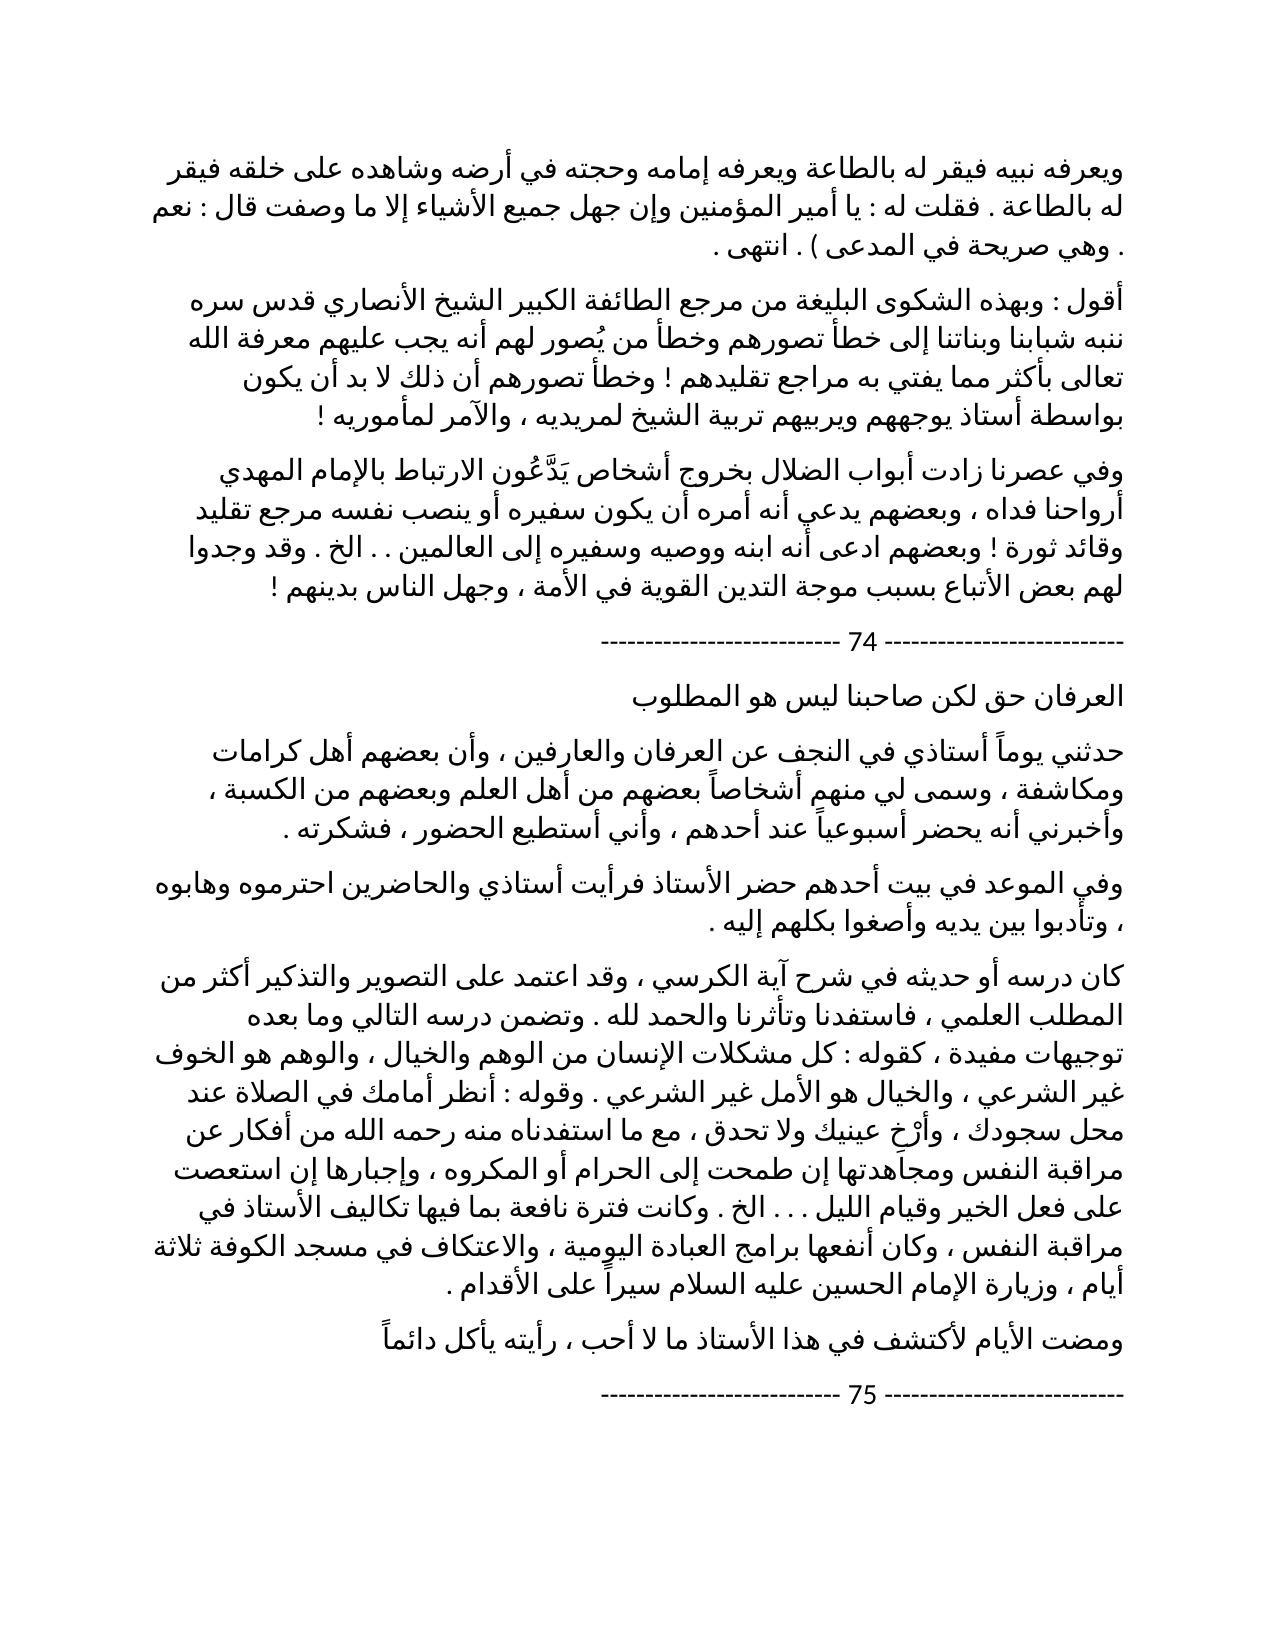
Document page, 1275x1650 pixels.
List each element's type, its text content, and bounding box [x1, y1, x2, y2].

text كان درسه أو حديثه في شرح آية الكرسي ، وقد اعتمد على التصوير والتذكير أكثر من المطلب العلمي ، فاستفدنا وتأثرنا والحمد لله . وتضمن درسه التالي وما بعده توجيهات مفيدة ، كقوله : كل مشكلات الإنسان من الوهم والخيال ، والوهم هو الخوف غير الشرعي ، والخيال هو الأمل غير الشرعي . وقوله : أنظر أمامك في الصلاة عند محل سجودك ، وأرْخِ عينيك ولا تحدق ، مع ما استفدناه منه رحمه الله من أفكار عن مراقبة النفس ومجاهدتها إن طمحت إلى الحرام أو المكروه ، وإجبارها إن استعصت على فعل الخير وقيام الليل . . . الخ . وكانت فترة نافعة بما فيها تكاليف الأستاذ في مراقبة النفس ، وكان أنفعها برامج العبادة اليومية ، والاعتكاف في مسجد الكوفة ثلاثة أيام ، وزيارة الإمام الحسين عليه السلام سيراً على الأقدام . [150, 958, 1125, 1302]
text العرفان حق لكن صاحبنا ليس هو المطلوب [150, 678, 1125, 713]
text ومضت الأيام لأكتشف في هذا الأستاذ ما لا أحب ، رأيته يأكل دائماً [150, 1321, 1125, 1357]
text --------------------------- 74 --------------------------- [150, 623, 1125, 658]
text وفي الموعد في بيت أحدهم حضر الأستاذ فرأيت أستاذي والحاضرين احترموه وهابوه ، وتأدبوا بين يديه وأصغوا بكلهم إليه . [150, 865, 1125, 939]
text وفي عصرنا زادت أبواب الضلال بخروج أشخاص يَدَّعُون الارتباط بالإمام المهدي أرواحنا فداه ، وبعضهم يدعي أنه أمره أن يكون سفيره أو ينصب نفسه مرجع تقليد وقائد ثورة ! وبعضهم ادعى أنه ابنه ووصيه وسفيره إلى العالمين . . الخ . وقد وجدوا لهم بعض الأتباع بسبب موجة التدين القوية في الأمة ، وجهل الناس بدينهم ! [150, 452, 1125, 603]
text حدثني يوماً أستاذي في النجف عن العرفان والعارفين ، وأن بعضهم أهل كرامات ومكاشفة ، وسمى لي منهم أشخاصاً بعضهم من أهل العلم وبعضهم من الكسبة ، وأخبرني أنه يحضر أسبوعياً عند أحدهم ، وأني أستطيع الحضور ، فشكرته . [150, 733, 1125, 846]
text --------------------------- 75 --------------------------- [150, 1376, 1125, 1412]
text أقول : وبهذه الشكوى البليغة من مرجع الطائفة الكبير الشيخ الأنصاري قدس سره ننبه شبابنا وبناتنا إلى خطأ تصورهم وخطأ من يُصور لهم أنه يجب عليهم معرفة الله تعالى بأكثر مما يفتي به مراجع تقليدهم ! وخطأ تصورهم أن ذلك لا بد أن يكون بواسطة أستاذ يوجههم ويربيهم تربية الشيخ لمريديه ، والآمر لمأموريه ! [150, 282, 1125, 433]
text ويعرفه نبيه فيقر له بالطاعة ويعرفه إمامه وحجته في أرضه وشاهده على خلقه فيقر له بالطاعة . فقلت له : يا أمير المؤمنين وإن جهل جميع الأشياء إلا ما وصفت قال : نعم . وهي صريحة في المدعى ) . انتهى . [150, 150, 1125, 262]
